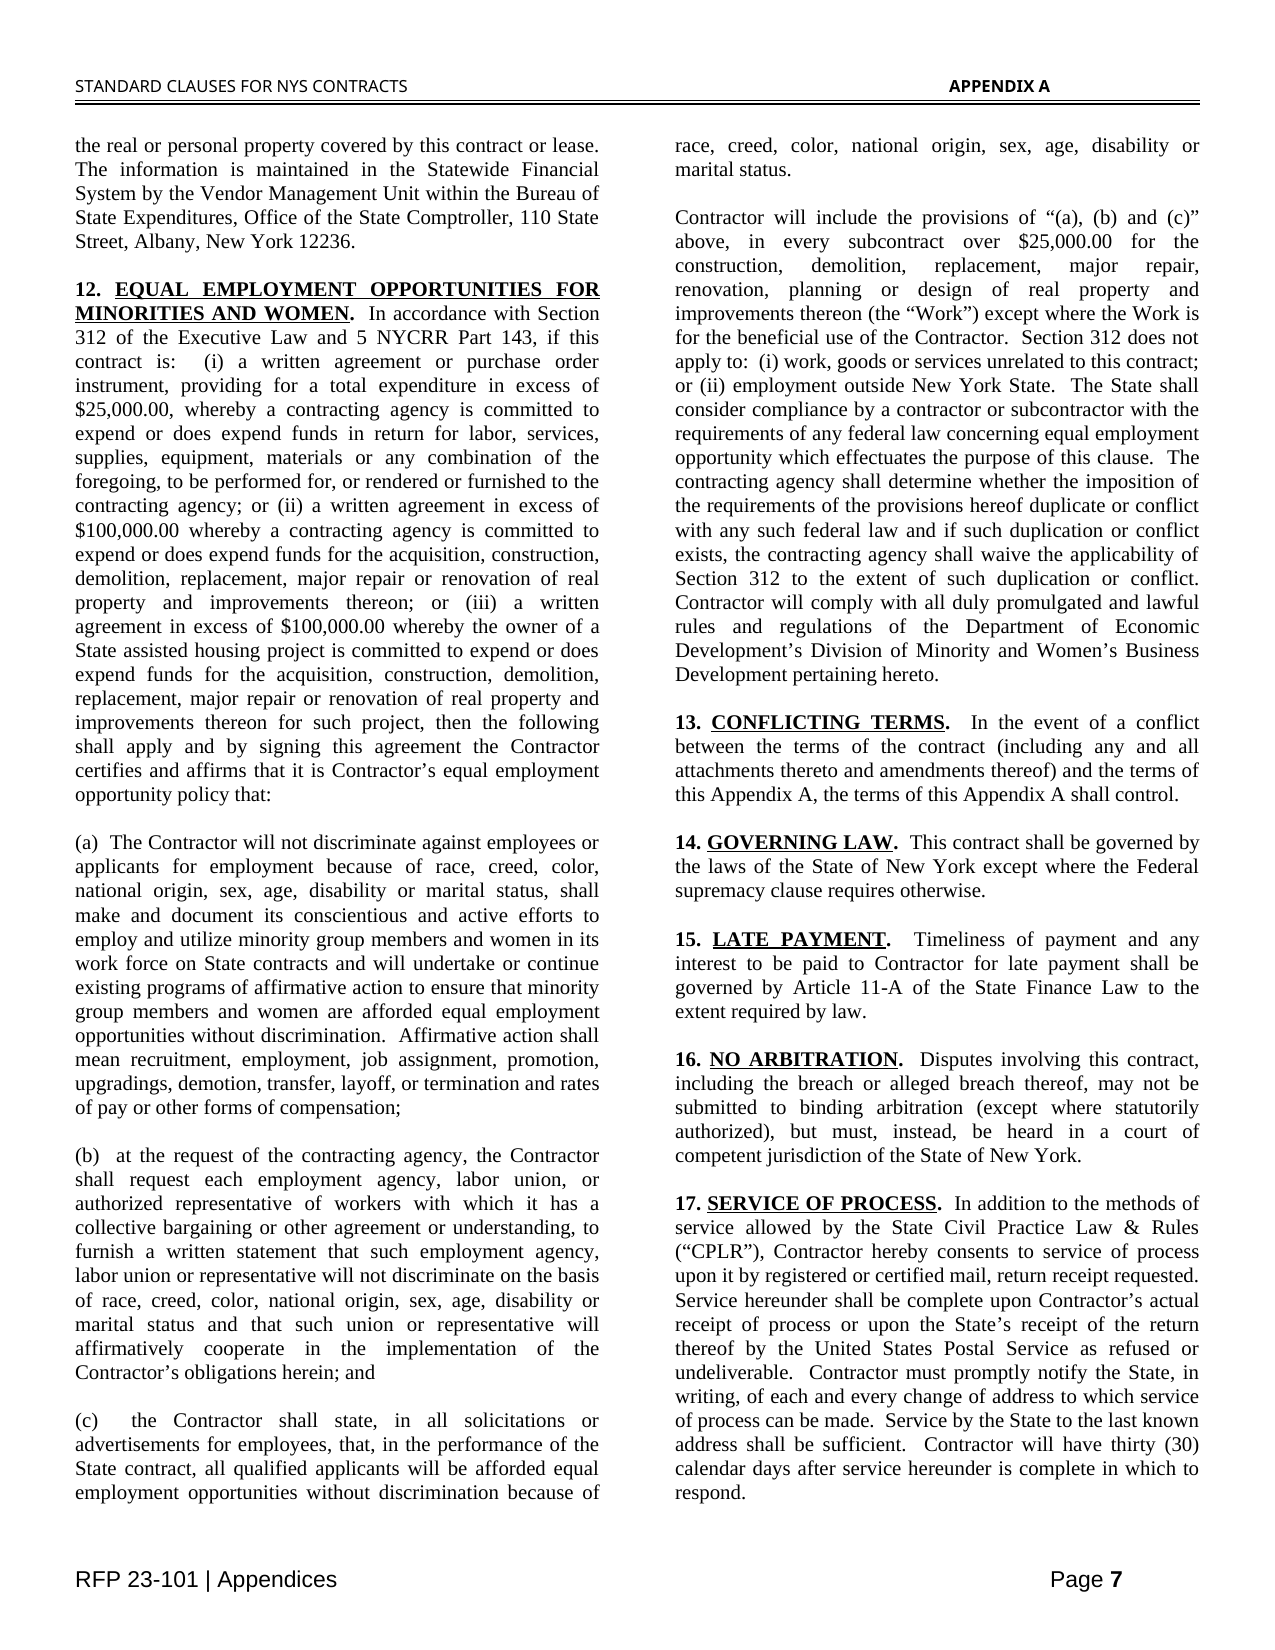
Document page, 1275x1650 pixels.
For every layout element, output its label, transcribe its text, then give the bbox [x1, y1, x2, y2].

text (c) the Contractor shall state, in all solicitations or advertisements for employees, that, in the performance of the State contract, all qualified applicants will be afforded equal employment opportunities without discrimination because of race, creed, color, national origin, sex, age, disability or marital status. [75, 1408, 600, 1504]
text (a) The Contractor will not discriminate against employees or applicants for employment because of race, creed, color, national origin, sex, age, disability or marital status, shall make and document its conscientious and active efforts to employ and utilize minority group members and women in its work force on State contracts and will undertake or continue existing programs of affirmative action to ensure that minority group members and women are afforded equal employment opportunities without discrimination. Affirmative action shall mean recruitment, employment, job assignment, promotion, upgradings, demotion, transfer, layoff, or termination and rates of pay or other forms of compensation; [75, 830, 600, 1119]
text 16. NO ARBITRATION. Disputes involving this contract, including the breach or alleged breach thereof, may not be submitted to binding arbitration (except where statutorily authorized), but must, instead, be heard in a court of competent jurisdiction of the State of New York. [675, 1047, 1200, 1167]
text Contractor will include the provisions of “(a), (b) and (c)” above, in every subcontract over $25,000.00 for the construction, demolition, replacement, major repair, renovation, planning or design of real property and improvements thereon (the “Work”) except where the Work is for the beneficial use of the Contractor. Section 312 does not apply to: (i) work, goods or services unrelated to this contract; or (ii) employment outside New York State. The State shall consider compliance by a contractor or subcontractor with the requirements of any federal law concerning equal employment opportunity which effectuates the purpose of this clause. The contracting agency shall determine whether the imposition of the requirements of the provisions hereof duplicate or conflict with any such federal law and if such duplication or conflict exists, the contracting agency shall waive the applicability of Section 312 to the extent of such duplication or conflict. Contractor will comply with all duly promulgated and lawful rules and regulations of the Department of Economic Development’s Division of Minority and Women’s Business Development pertaining hereto. [675, 205, 1200, 686]
text (b) at the request of the contracting agency, the Contractor shall request each employment agency, labor union, or authorized representative of workers with which it has a collective bargaining or other agreement or understanding, to furnish a written statement that such employment agency, labor union or representative will not discriminate on the basis of race, creed, color, national origin, sex, age, disability or marital status and that such union or representative will affirmatively cooperate in the implementation of the Contractor’s obligations herein; and [75, 1143, 600, 1384]
text (c) the Contractor shall state, in all solicitations or advertisements for employees, that, in the performance of the State contract, all qualified applicants will be afforded equal employment opportunities without discrimination because of race, creed, color, national origin, sex, age, disability or marital status. [675, 132, 1200, 181]
text 13. CONFLICTING TERMS. In the event of a conflict between the terms of the contract (including any and all attachments thereto and amendments thereof) and the terms of this Appendix A, the terms of this Appendix A shall control. [675, 710, 1200, 806]
text 12. EQUAL EMPLOYMENT OPPORTUNITIES FOR MINORITIES AND WOMEN. In accordance with Section 312 of the Executive Law and 5 NYCRR Part 143, if this contract is: (i) a written agreement or purchase order instrument, providing for a total expenditure in excess of $25,000.00, whereby a contracting agency is committed to expend or does expend funds in return for labor, services, supplies, equipment, materials or any combination of the foregoing, to be performed for, or rendered or furnished to the contracting agency; or (ii) a written agreement in excess of $100,000.00 whereby a contracting agency is committed to expend or does expend funds for the acquisition, construction, demolition, replacement, major repair or renovation of real property and improvements thereon; or (iii) a written agreement in excess of $100,000.00 whereby the owner of a State assisted housing project is committed to expend or does expend funds for the acquisition, construction, demolition, replacement, major repair or renovation of real property and improvements thereon for such project, then the following shall apply and by signing this agreement the Contractor certifies and affirms that it is Contractor’s equal employment opportunity policy that: [75, 277, 600, 806]
text 15. LATE PAYMENT. Timeliness of payment and any interest to be paid to Contractor for late payment shall be governed by Article 11-A of the State Finance Law to the extent required by law. [675, 927, 1200, 1023]
text 14. GOVERNING LAW. This contract shall be governed by the laws of the State of New York except where the Federal supremacy clause requires otherwise. [675, 830, 1200, 902]
text 17. SERVICE OF PROCESS. In addition to the methods of service allowed by the State Civil Practice Law & Rules (“CPLR”), Contractor hereby consents to service of process upon it by registered or certified mail, return receipt requested. Service hereunder shall be complete upon Contractor’s actual receipt of process or upon the State’s receipt of the return thereof by the United States Postal Service as refused or undeliverable. Contractor must promptly notify the State, in writing, of each and every change of address to which service of process can be made. Service by the State to the last known address shall be sufficient. Contractor will have thirty (30) calendar days after service hereunder is complete in which to respond. [675, 1191, 1200, 1504]
